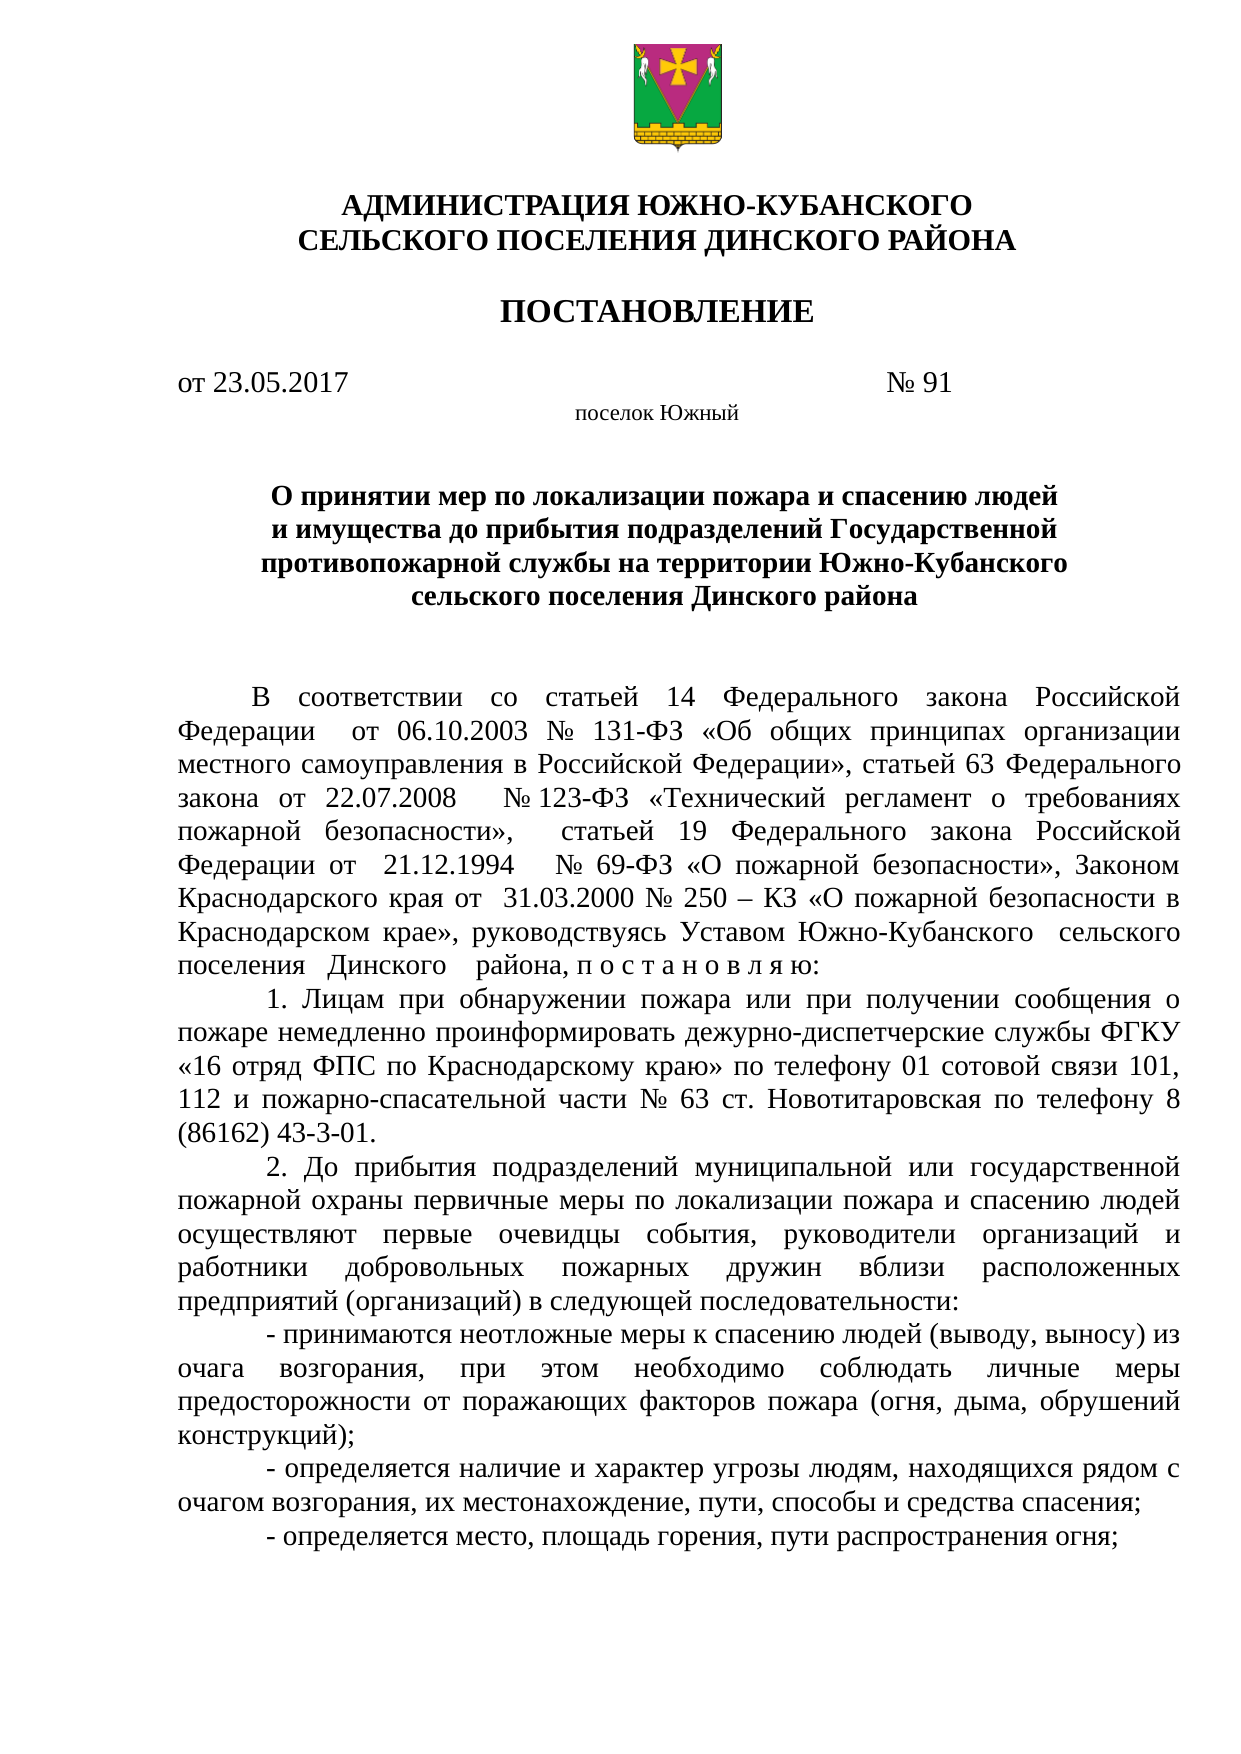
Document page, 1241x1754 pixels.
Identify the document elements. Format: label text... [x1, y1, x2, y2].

text и имущества до прибытия подразделений Государственной противопожарной службы на территории Южно-Кубанского [177, 511, 1152, 578]
text - принимаются неотложные меры к спасению людей (выводу, выносу) из очага возгорания, при этом необходимо соблюдать личные меры предосторожности от поражающих факторов пожара (огня, дыма, обрушений конструкций); [177, 1316, 1181, 1451]
text поселок Южный [177, 399, 1137, 425]
subtitle В соответствии со статьей 14 Федерального закона Российской Федерации от 06.10.2003 № 131-ФЗ «Об общих принципах организации местного самоуправления в Российской Федерации», статьей 63 Федерального закона от 22.07.2008 № 123-ФЗ «Технический регламент о требованиях пожарной безопасности», статьей 19 Федерального закона Российской Федерации от 21.12.1994 № 69-ФЗ «О пожарной безопасности», Законом Краснодарского края от 31.03.2000 № 250 – КЗ «О пожарной безопасности в Краснодарском крае», руководствуясь Уставом Южно-Кубанского сельского поселения Динского района, п о с т а н о в л я ю: [177, 679, 1181, 981]
text - определяется наличие и характер угрозы людям, находящихся рядом с очагом возгорания, их местонахождение, пути, способы и средства спасения; [177, 1451, 1181, 1518]
text 1. Лицам при обнаружении пожара или при получении сообщения о пожаре немедленно проинформировать дежурно-диспетчерские службы ФГКУ «16 отряд ФПС по Краснодарскому краю» по телефону 01 сотовой связи 101, 112 и пожарно-спасательной части № 63 ст. Новотитаровская по телефону 8 (86162) 43-3-01. [177, 981, 1181, 1149]
picture [633, 44, 723, 153]
text О принятии мер по локализации пожара и спасению людей [177, 478, 1152, 511]
text от 23.05.2017 № 91 [177, 364, 1137, 399]
text СЕЛЬСКОГО ПОСЕЛЕНИЯ ДИНСКОГО РАЙОНА [177, 222, 1137, 256]
text ПОСТАНОВЛЕНИЕ [177, 291, 1137, 329]
text - определяется место, площадь горения, пути распространения огня; [177, 1518, 1181, 1551]
text сельского поселения Динского района [177, 578, 1152, 612]
text АДМИНИСТРАЦИЯ ЮЖНО-КУБАНСКОГО [177, 187, 1137, 222]
text 2. До прибытия подразделений муниципальной или государственной пожарной охраны первичные меры по локализации пожара и спасению людей осуществляют первые очевидцы события, руководители организаций и работники добровольных пожарных дружин вблизи расположенных предприятий (организаций) в следующей последовательности: [177, 1149, 1181, 1316]
